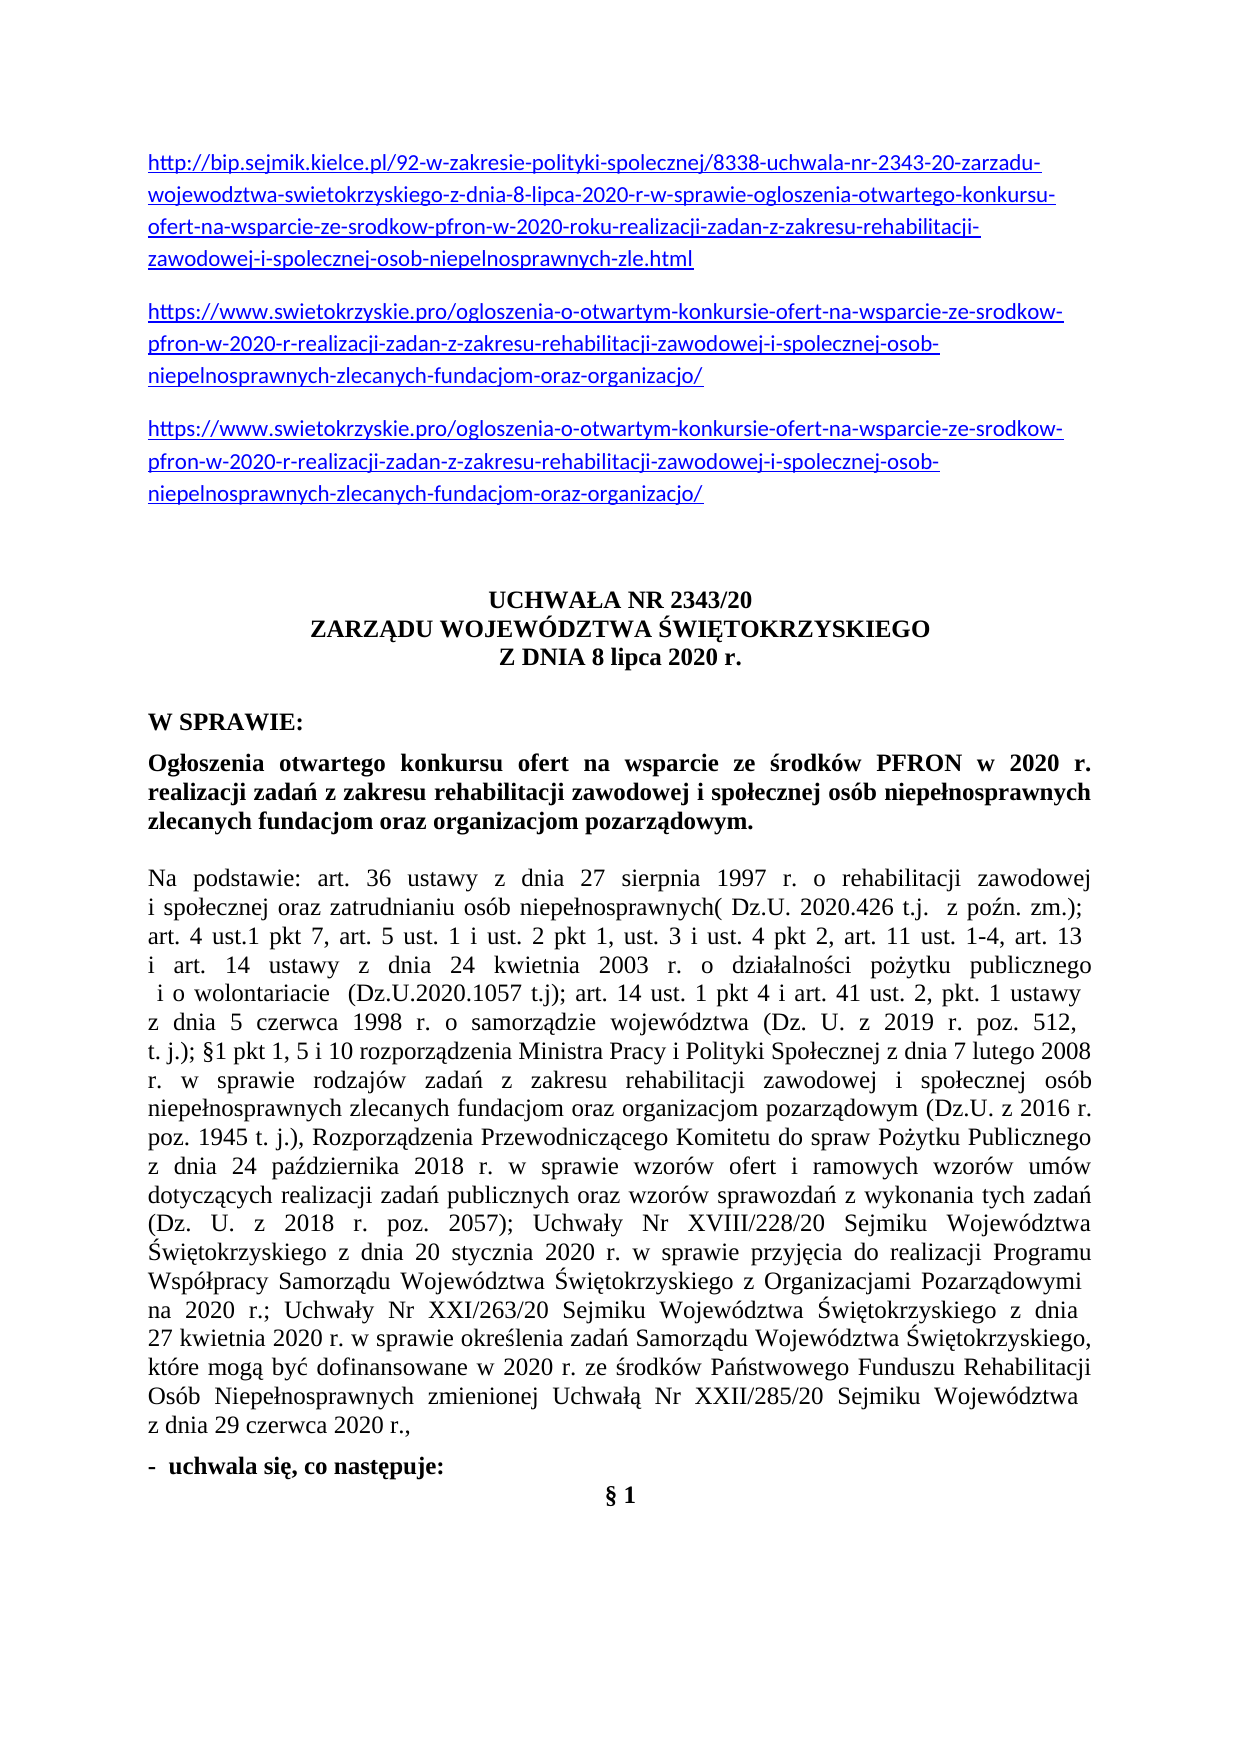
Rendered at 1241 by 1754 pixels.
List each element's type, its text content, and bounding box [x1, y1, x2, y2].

text ZARZĄDU WOJEWÓDZTWA ŚWIĘTOKRZYSKIEGO [148, 614, 1093, 642]
text Na podstawie: art. 36 ustawy z dnia 27 sierpnia 1997 r. o rehabilitacji zawodowej i społecznej oraz zatrudnianiu osób niepełnosprawnych( Dz.U. 2020.426 t.j. z poźn. zm.); art. 4 ust.1 pkt 7, art. 5 ust. 1 i ust. 2 pkt 1, ust. 3 i ust. 4 pkt 2, art. 11 ust. 1-4, art. 13 i art. 14 ustawy z dnia 24 kwietnia 2003 r. o działalności pożytku publicznego i o wolontariacie (Dz.U.2020.1057 t.j); art. 14 ust. 1 pkt 4 i art. 41 ust. 2, pkt. 1 ustawy z dnia 5 czerwca 1998 r. o samorządzie województwa (Dz. U. z 2019 r. poz. 512, t. j.); §1 pkt 1, 5 i 10 rozporządzenia Ministra Pracy i Polityki Społecznej z dnia 7 lutego 2008 r. w sprawie rodzajów zadań z zakresu rehabilitacji zawodowej i społecznej osób niepełnosprawnych zlecanych fundacjom oraz organizacjom pozarządowym (Dz.U. z 2016 r. poz. 1945 t. j.), Rozporządzenia Przewodniczącego Komitetu do spraw Pożytku Publicznego z dnia 24 października 2018 r. w sprawie wzorów ofert i ramowych wzorów umów dotyczących realizacji zadań publicznych oraz wzorów sprawozdań z wykonania tych zadań (Dz. U. z 2018 r. poz. 2057); Uchwały Nr XVIII/228/20 Sejmiku Województwa Świętokrzyskiego z dnia 20 stycznia 2020 r. w sprawie przyjęcia do realizacji Programu Współpracy Samorządu Województwa Świętokrzyskiego z Organizacjami Pozarządowymi na 2020 r.; Uchwały Nr XXI/263/20 Sejmiku Województwa Świętokrzyskiego z dnia 27 kwietnia 2020 r. w sprawie określenia zadań Samorządu Województwa Świętokrzyskiego, które mogą być dofinansowane w 2020 r. ze środków Państwowego Funduszu Rehabilitacji Osób Niepełnosprawnych zmienionej Uchwałą Nr XXII/285/20 Sejmiku Województwa z dnia 29 czerwca 2020 r., [148, 863, 1093, 1438]
text UCHWAŁA NR 2343/20 [148, 585, 1093, 614]
text https://www.swietokrzyskie.pro/ogloszenia-o-otwartym-konkursie-ofert-na-wsparcie-ze-srodkow-pfron-w-2020-r-realizacji-zadan-z-zakresu-rehabilitacji-zawodowej-i-spolecznej-osob-niepelnosprawnych-zlecanych-fundacjom-oraz-organizacjo/ [148, 297, 1093, 389]
text https://www.swietokrzyskie.pro/ogloszenia-o-otwartym-konkursie-ofert-na-wsparcie-ze-srodkow-pfron-w-2020-r-realizacji-zadan-z-zakresu-rehabilitacji-zawodowej-i-spolecznej-osob-niepelnosprawnych-zlecanych-fundacjom-oraz-organizacjo/ [148, 414, 1093, 507]
text § 1 [148, 1480, 1093, 1508]
text W SPRAWIE: [148, 707, 1093, 736]
text Z DNIA 8 lipca 2020 r. [148, 642, 1093, 671]
text Ogłoszenia otwartego konkursu ofert na wsparcie ze środków PFRON w 2020 r. realizacji zadań z zakresu rehabilitacji zawodowej i społecznej osób niepełnosprawnych zlecanych fundacjom oraz organizacjom pozarządowym. [148, 748, 1093, 835]
text http://bip.sejmik.kielce.pl/92-w-zakresie-polityki-spolecznej/8338-uchwala-nr-2343-20-zarzadu-wojewodztwa-swietokrzyskiego-z-dnia-8-lipca-2020-r-w-sprawie-ogloszenia-otwartego-konkursu-ofert-na-wsparcie-ze-srodkow-pfron-w-2020-roku-realizacji-zadan-z-zakresu-rehabilitacji-zawodowej-i-spolecznej-osob-niepelnosprawnych-zle.html [148, 148, 1093, 272]
text - uchwala się, co następuje: [148, 1451, 1093, 1480]
